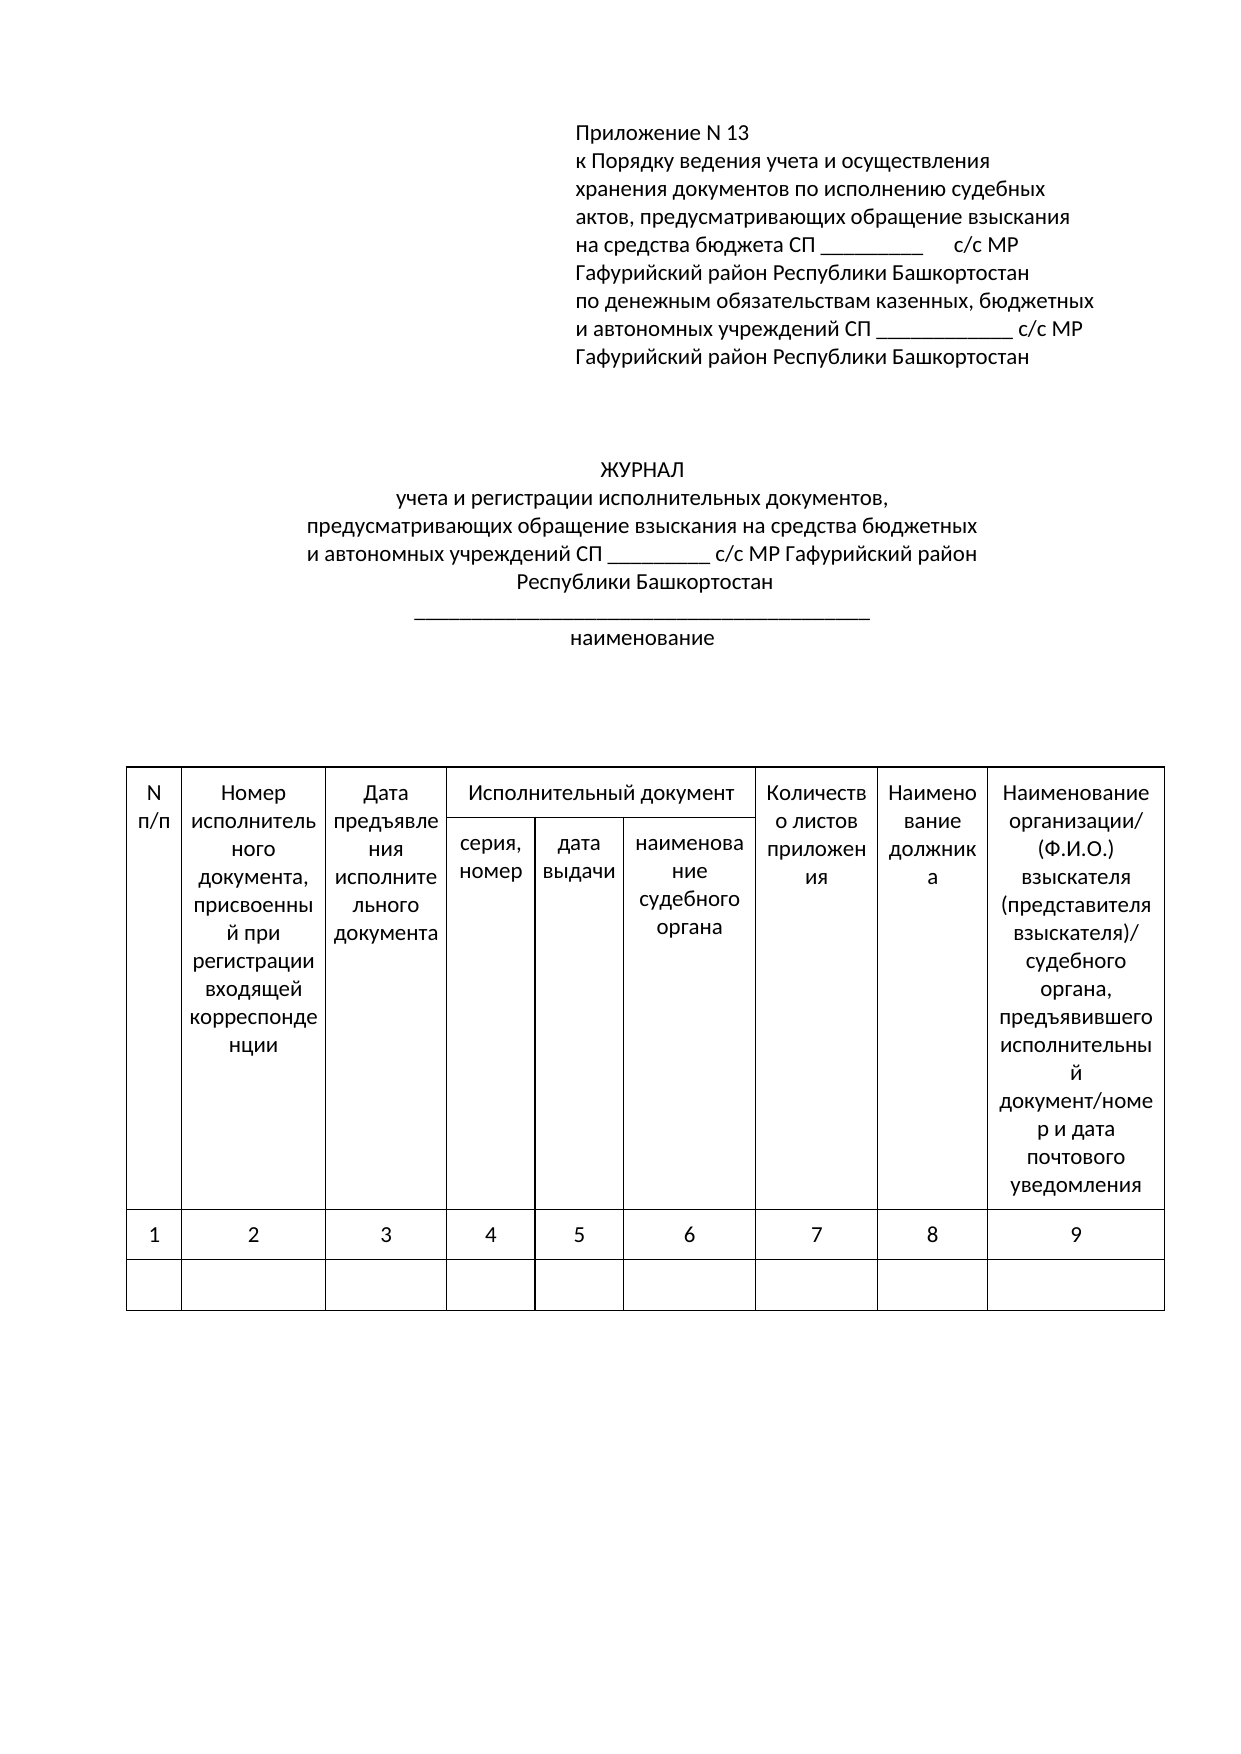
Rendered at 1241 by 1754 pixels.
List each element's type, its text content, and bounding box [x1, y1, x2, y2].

table_cell 5 [536, 1210, 623, 1259]
text и автономных учреждений СП _________ с/с МР Гафурийский район [133, 539, 1152, 567]
table_cell [127, 1260, 181, 1309]
table_header N п/п [127, 768, 181, 1209]
table_header Наименование должника [878, 768, 987, 1209]
table_header Номер исполнительного документа, присвоенный при регистрации входящей корреспонденции [182, 768, 325, 1209]
text Республики Башкортостан [133, 567, 1152, 595]
text к Порядку ведения учета и осуществления [575, 146, 1152, 174]
table_header Количество листов приложения [756, 768, 877, 1209]
table_cell [326, 1260, 446, 1309]
table_cell [182, 1260, 325, 1309]
table_cell 8 [878, 1210, 987, 1259]
table_cell 7 [756, 1210, 877, 1259]
text наименование [133, 623, 1152, 651]
text ЖУРНАЛ [133, 455, 1152, 483]
text хранения документов по исполнению судебных [575, 174, 1152, 202]
table_cell серия, номер [447, 818, 534, 1209]
table_cell 3 [326, 1210, 446, 1259]
text и автономных учреждений СП ____________ с/с МР Гафурийский район Республики Башкортостан [575, 314, 1152, 370]
table_cell [624, 1260, 755, 1309]
table_header Дата предъявления исполнительного документа [326, 768, 446, 1209]
table_cell 6 [624, 1210, 755, 1259]
table_cell 1 [127, 1210, 181, 1259]
text учета и регистрации исполнительных документов, [133, 483, 1152, 511]
table_header Наименование организации/ (Ф.И.О.) взыскателя (представителя взыскателя)/ судебного органа, предъявившего исполнительный документ/номер и дата почтового уведомления [988, 768, 1164, 1209]
table_cell [878, 1260, 987, 1309]
text предусматривающих обращение взыскания на средства бюджетных [133, 511, 1152, 539]
text Приложение N 13 [575, 118, 1152, 146]
text на средства бюджета СП _________ с/с МР Гафурийский район Республики Башкортостан [575, 230, 1152, 286]
table_header Исполнительный документ [447, 768, 755, 817]
table_cell [988, 1260, 1164, 1309]
table_cell наименование судебного органа [624, 818, 755, 1209]
text по денежным обязательствам казенных, бюджетных [575, 286, 1152, 314]
table_cell [756, 1260, 877, 1309]
text ________________________________________ [133, 595, 1152, 623]
table_cell 2 [182, 1210, 325, 1259]
table_cell [536, 1260, 623, 1309]
text актов, предусматривающих обращение взыскания [575, 202, 1152, 230]
table_cell дата выдачи [536, 818, 623, 1209]
table_cell 4 [447, 1210, 534, 1259]
table_cell [447, 1260, 534, 1309]
table_cell 9 [988, 1210, 1164, 1259]
